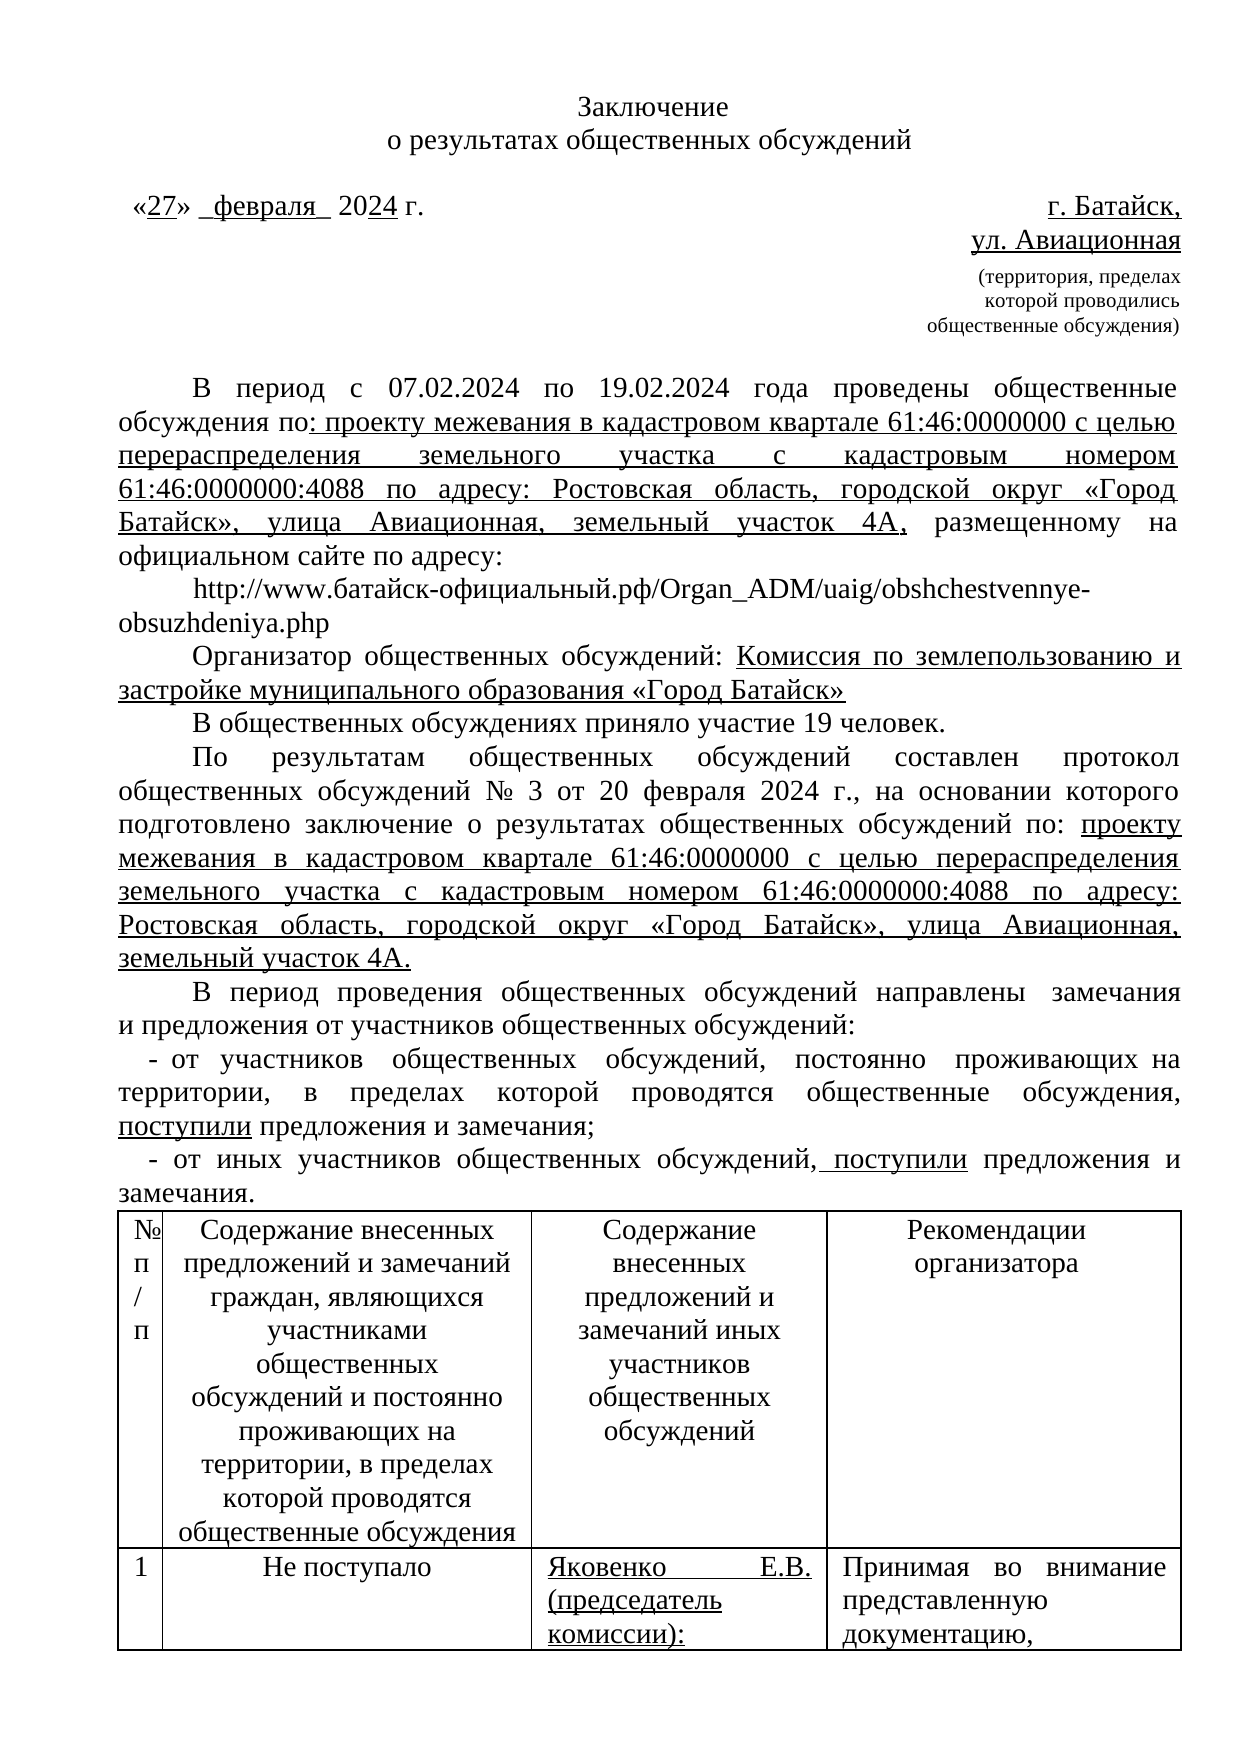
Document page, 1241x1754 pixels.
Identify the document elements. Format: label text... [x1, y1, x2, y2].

text - от иных участников общественных обсуждений, поступили предложения и замечания. [118, 1142, 1181, 1209]
text http://www.батайск-официальный.рф/Organ_ADM/uaig/obshchestvennye-obsuzhdeniya.php [118, 571, 1181, 638]
text Заключение [118, 89, 1181, 122]
text «27» _февраля_ 2024 г. г. Батайск, [118, 188, 1181, 222]
text По результатам общественных обсуждений составлен протокол общественных обсуждений № 3 от 20 февраля 2024 г., на основании которого подготовлено заключение о результатах общественных обсуждений по: проекту межевания в кадастровом квартале 61:46:0000000 с целью перераспределения земельного участка с кадастровым номером 61:46:0000000:4088 по адресу: Ростовская область, городской округ «Город Батайск», улица Авиационная, земельный участок 4А. [118, 904, 1181, 936]
text - от участников общественных обсуждений, постоянно проживающих на территории, в пределах которой проводятся общественные обсуждения, поступили предложения и замечания; [118, 1041, 1181, 1142]
text общественные обсуждения) [118, 312, 1181, 337]
text которой проводились [118, 288, 1181, 312]
text Организатор общественных обсуждений: Комиссия по землепользованию и застройке муниципального образования «Город Батайск» [118, 638, 1181, 706]
text По результатам общественных обсуждений составлен протокол общественных обсуждений № 3 от 20 февраля 2024 г., на основании которого подготовлено заключение о результатах общественных обсуждений по: проекту межевания в кадастровом квартале 61:46:0000000 с целью перераспределения земельного участка с кадастровым номером 61:46:0000000:4088 по адресу: Ростовская область, городской округ «Город Батайск», улица Авиационная, земельный участок 4А. [118, 938, 1181, 974]
table_cell № п/п [119, 1212, 162, 1547]
text о результатах общественных обсуждений [118, 122, 1181, 156]
table_cell 1 [119, 1549, 162, 1649]
text В период с 07.02.2024 по 19.02.2024 года проведены общественные обсуждения по: проекту межевания в кадастровом квартале 61:46:0000000 с целью перераспределения земельного участка с кадастровым номером 61:46:0000000:4088 по адресу: Ростовская область, городской округ «Город Батайск», улица Авиационная, земельный участок 4А, размещенному на официальном сайте по адресу: [118, 337, 1178, 466]
text В общественных обсуждениях приняло участие 19 человек. [118, 706, 1181, 739]
table_cell Содержание внесенных предложений и замечаний иных участников общественных обсуждений [532, 1212, 826, 1547]
table_cell Содержание внесенных предложений и замечаний граждан, являющихся участниками общественных обсуждений и постоянно проживающих на территории, в пределах которой проводятся общественные обсуждения [163, 1212, 531, 1547]
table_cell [532, 1549, 826, 1649]
text ул. Авиационная [118, 222, 1181, 256]
text В период с 07.02.2024 по 19.02.2024 года проведены общественные обсуждения по: проекту межевания в кадастровом квартале 61:46:0000000 с целью перераспределения земельного участка с кадастровым номером 61:46:0000000:4088 по адресу: Ростовская область, городской округ «Город Батайск», улица Авиационная, земельный участок 4А, размещенному на официальном сайте по адресу: [118, 468, 1178, 500]
text В период с 07.02.2024 по 19.02.2024 года проведены общественные обсуждения по: проекту межевания в кадастровом квартале 61:46:0000000 с целью перераспределения земельного участка с кадастровым номером 61:46:0000000:4088 по адресу: Ростовская область, городской округ «Город Батайск», улица Авиационная, земельный участок 4А, размещенному на официальном сайте по адресу: [118, 501, 1178, 571]
table_cell Не поступало [163, 1549, 531, 1649]
text (территория, пределах [118, 256, 1181, 288]
text По результатам общественных обсуждений составлен протокол общественных обсуждений № 3 от 20 февраля 2024 г., на основании которого подготовлено заключение о результатах общественных обсуждений по: проекту межевания в кадастровом квартале 61:46:0000000 с целью перераспределения земельного участка с кадастровым номером 61:46:0000000:4088 по адресу: Ростовская область, городской округ «Город Батайск», улица Авиационная, земельный участок 4А. [118, 739, 1181, 869]
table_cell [828, 1549, 1180, 1649]
text По результатам общественных обсуждений составлен протокол общественных обсуждений № 3 от 20 февраля 2024 г., на основании которого подготовлено заключение о результатах общественных обсуждений по: проекту межевания в кадастровом квартале 61:46:0000000 с целью перераспределения земельного участка с кадастровым номером 61:46:0000000:4088 по адресу: Ростовская область, городской округ «Город Батайск», улица Авиационная, земельный участок 4А. [118, 870, 1181, 902]
text В период проведения общественных обсуждений направлены замечания и предложения от участников общественных обсуждений: [118, 974, 1181, 1041]
table_cell Рекомендации организатора [828, 1212, 1180, 1547]
